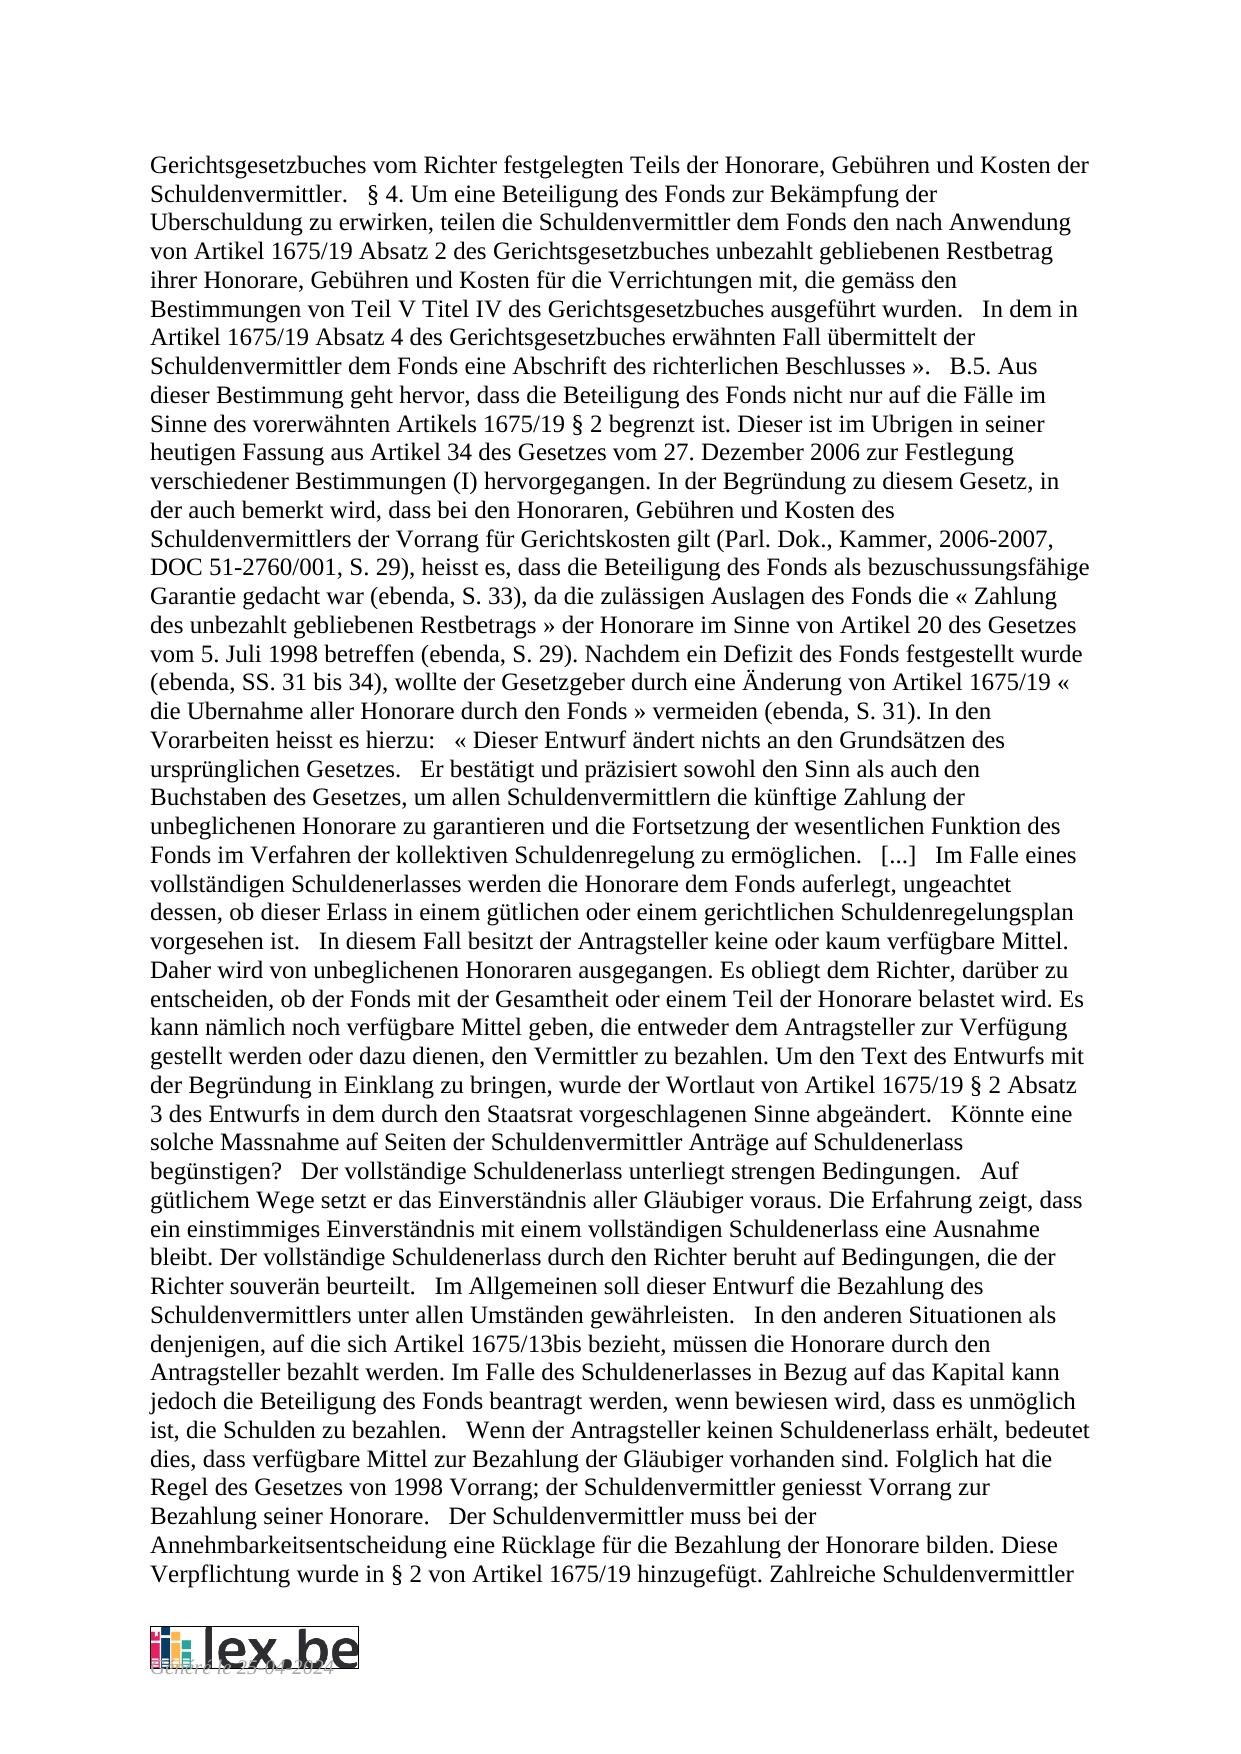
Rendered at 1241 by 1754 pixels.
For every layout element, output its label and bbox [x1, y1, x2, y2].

text [150, 150, 1090, 1587]
picture [151, 1627, 358, 1668]
